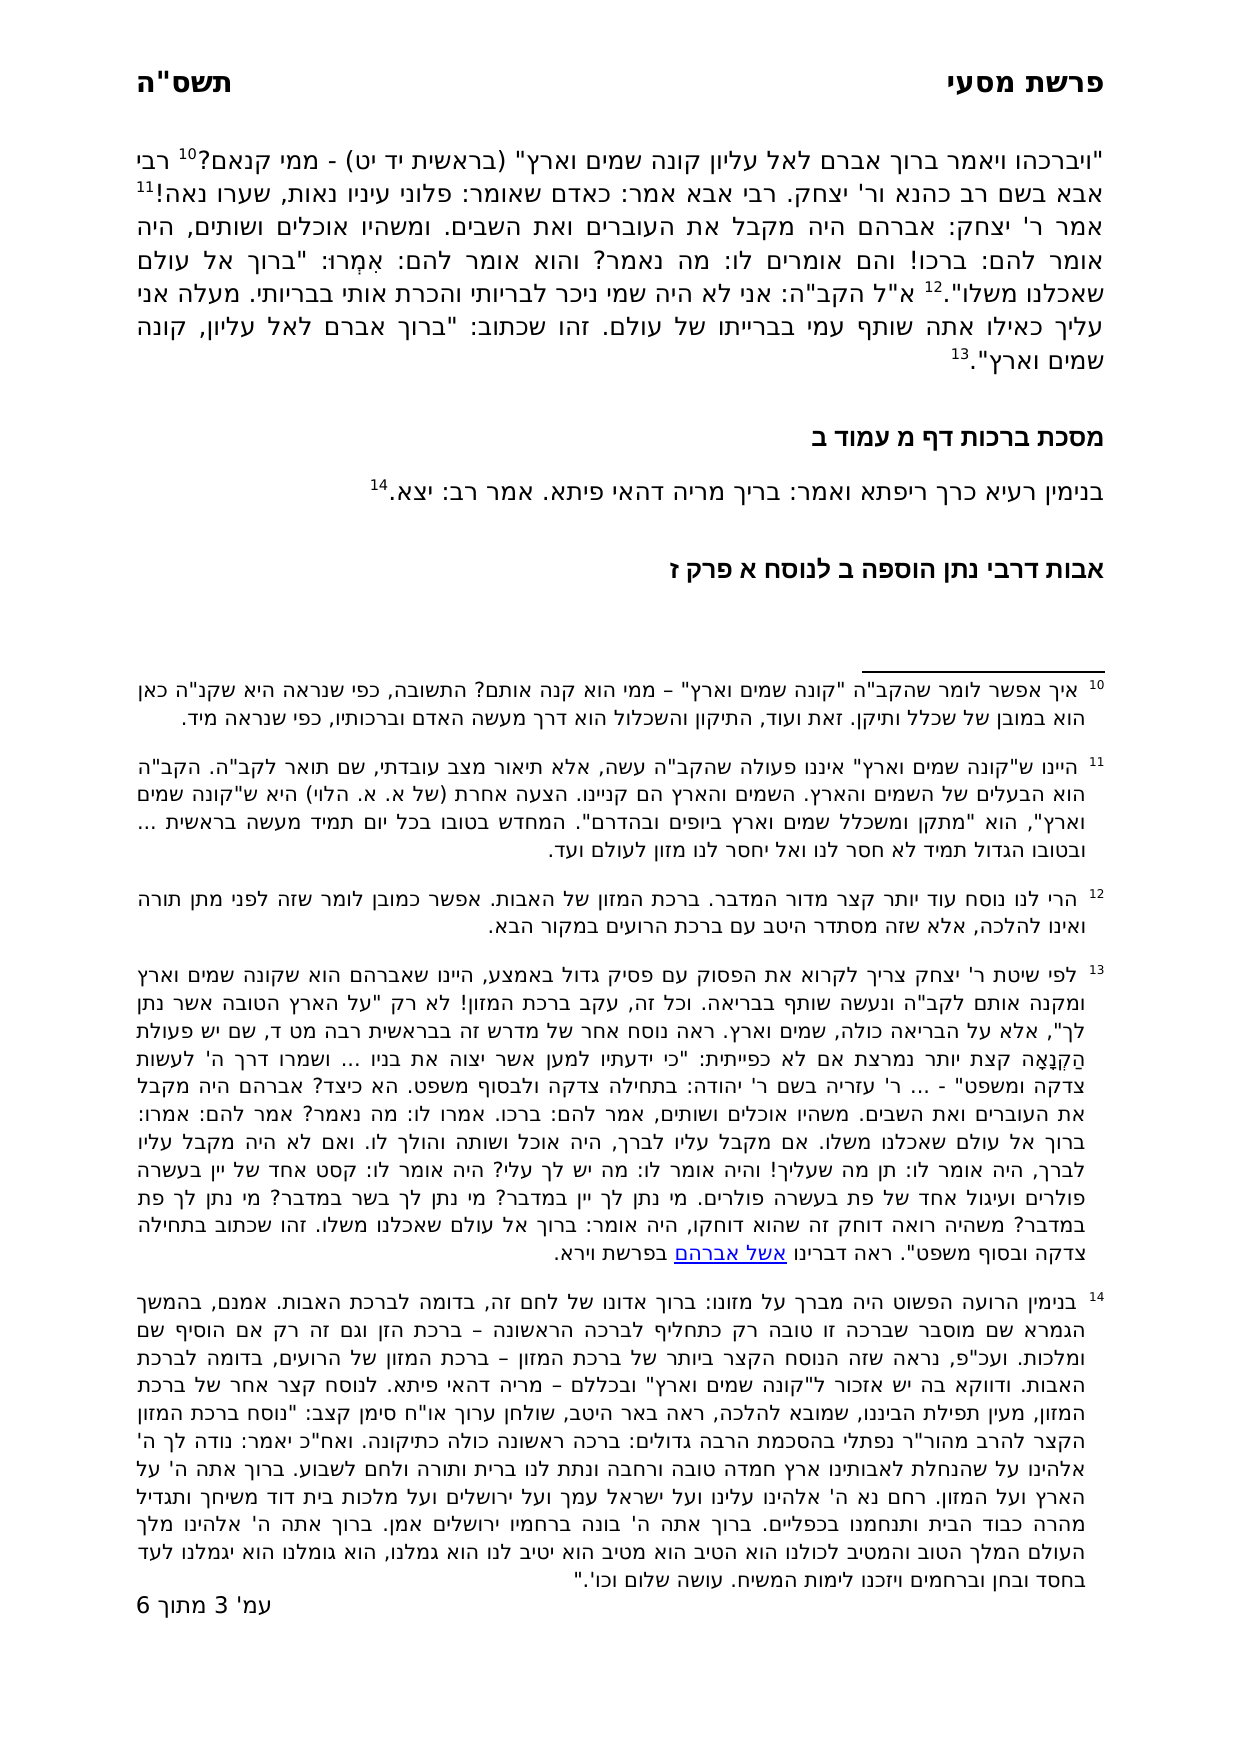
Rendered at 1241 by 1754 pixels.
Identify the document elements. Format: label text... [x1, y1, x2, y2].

text מסכת ברכות דף מ עמוד ב [136, 421, 1104, 452]
text בנימין רעיא כרך ריפתא ואמר: בריך מריה דהאי פיתא. אמר רב: יצא. [136, 473, 1104, 506]
text "ויברכהו ויאמר ברוך אברם לאל עליון קונה שמים וארץ" (בראשית יד יט) - ממי קנאם? רבי אבא בשם רב כהנא ור' יצחק. רבי אבא אמר: כאדם שאומר: פלוני עיניו נאות, שערו נאה! אמר ר' יצחק: אברהם היה מקבל את העוברים ואת השבים. ומשהיו אוכלים ושותים, היה אומר להם: ברכו! והם אומרים לו: מה נאמר? והוא אומר להם: אִמְרוּ: "ברוך אל עולם שאכלנו משלו". א"ל הקב"ה: אני לא היה שמי ניכר לבריותי והכרת אותי בבריותי. מעלה אני עליך כאילו אתה שותף עמי בברייתו של עולם. זהו שכתוב: "ברוך אברם לאל עליון, קונה שמים וארץ". [136, 142, 1104, 375]
text אבות דרבי נתן הוספה ב לנוסח א פרק ז [136, 552, 1104, 583]
